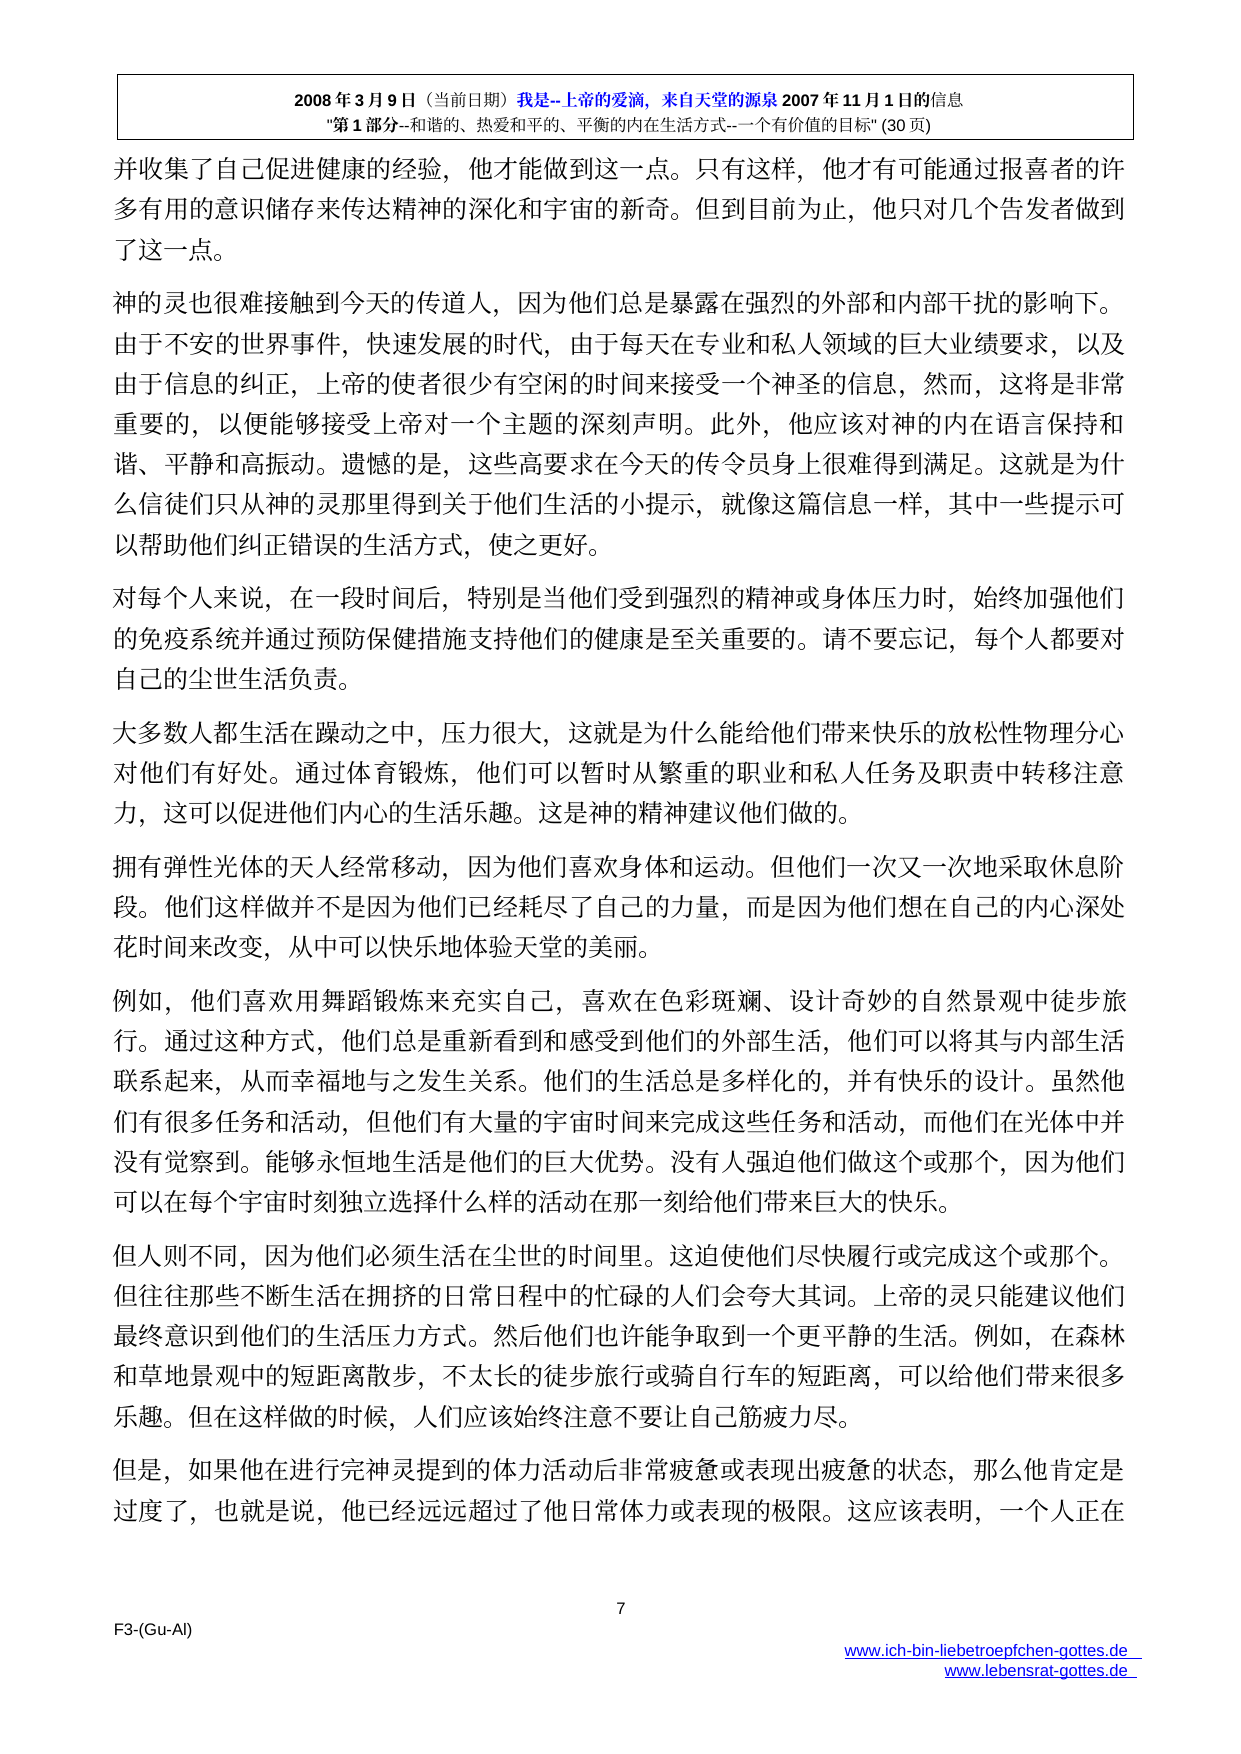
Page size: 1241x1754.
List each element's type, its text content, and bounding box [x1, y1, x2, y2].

text 大多数人都生活在躁动之中，压力很大，这就是为什么能给他们带来快乐的放松性物理分心对他们有好处。通过体育锻炼，他们可以暂时从繁重的职业和私人任务及职责中转移注意力，这可以促进他们内心的生活乐趣。这是神的精神建议他们做的。 [112, 713, 1128, 830]
text 对每个人来说，在一段时间后，特别是当他们受到强烈的精神或身体压力时，始终加强他们的免疫系统并通过预防保健措施支持他们的健康是至关重要的。请不要忘记，每个人都要对自己的尘世生活负责。 [112, 579, 1128, 696]
text 但人则不同，因为他们必须生活在尘世的时间里。这迫使他们尽快履行或完成这个或那个。但往往那些不断生活在拥挤的日常日程中的忙碌的人们会夸大其词。上帝的灵只能建议他们最终意识到他们的生活压力方式。然后他们也许能争取到一个更平静的生活。例如，在森林和草地景观中的短距离散步，不太长的徒步旅行或骑自行车的短距离，可以给他们带来很多乐趣。但在这样做的时候，人们应该始终注意不要让自己筋疲力尽。 [112, 1236, 1128, 1433]
text 神的灵也很难接触到今天的传道人，因为他们总是暴露在强烈的外部和内部干扰的影响下。由于不安的世界事件，快速发展的时代，由于每天在专业和私人领域的巨大业绩要求，以及由于信息的纠正，上帝的使者很少有空闲的时间来接受一个神圣的信息，然而，这将是非常重要的，以便能够接受上帝对一个主题的深刻声明。此外，他应该对神的内在语言保持和谐、平静和高振动。遗憾的是，这些高要求在今天的传令员身上很难得到满足。这就是为什么信徒们只从神的灵那里得到关于他们生活的小提示，就像这篇信息一样，其中一些提示可以帮助他们纠正错误的生活方式，使之更好。 [112, 284, 1128, 561]
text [112, 150, 1128, 266]
text 例如，他们喜欢用舞蹈锻炼来充实自己，喜欢在色彩斑斓、设计奇妙的自然景观中徒步旅行。通过这种方式，他们总是重新看到和感受到他们的外部生活，他们可以将其与内部生活联系起来，从而幸福地与之发生关系。他们的生活总是多样化的，并有快乐的设计。虽然他们有很多任务和活动，但他们有大量的宇宙时间来完成这些任务和活动，而他们在光体中并没有觉察到。能够永恒地生活是他们的巨大优势。没有人强迫他们做这个或那个，因为他们可以在每个宇宙时刻独立选择什么样的活动在那一刻给他们带来巨大的快乐。 [112, 982, 1128, 1219]
text 拥有弹性光体的天人经常移动，因为他们喜欢身体和运动。但他们一次又一次地采取休息阶段。他们这样做并不是因为他们已经耗尽了自己的力量，而是因为他们想在自己的内心深处花时间来改变，从中可以快乐地体验天堂的美丽。 [112, 847, 1128, 964]
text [112, 1451, 1128, 1527]
